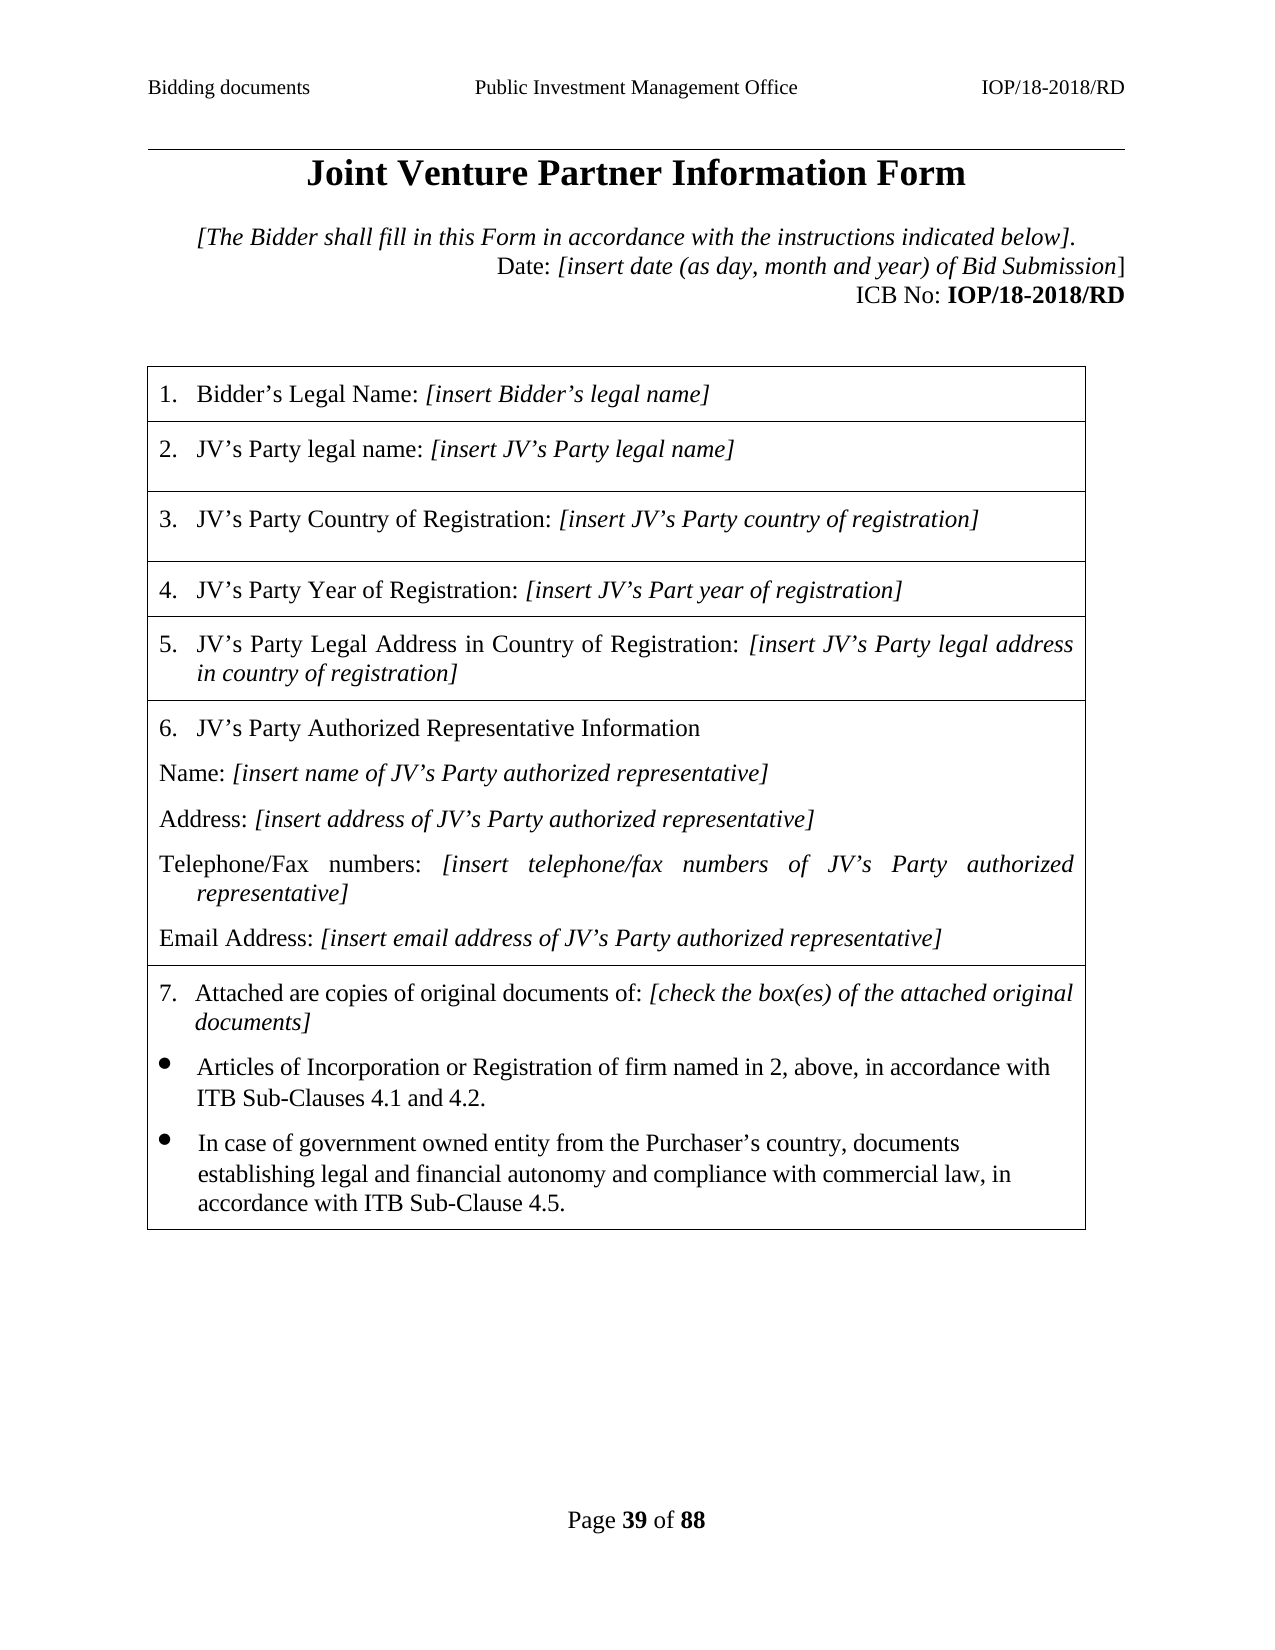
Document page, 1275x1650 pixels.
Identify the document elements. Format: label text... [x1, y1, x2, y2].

text Joint Venture Partner Information Form [148, 150, 1125, 193]
table_cell 3. JV’s Party Country of Registration: [insert JV’s Party country of registration] [148, 492, 1085, 561]
text ICB No: IOP/18-2018/RD [148, 280, 1125, 308]
table_cell 2. JV’s Party legal name: [insert JV’s Party legal name] [148, 422, 1085, 491]
text Date: [insert date (as day, month and year) of Bid Submission] [148, 251, 1125, 280]
table_cell 6. JV’s Party Authorized Representative Information Name: [insert name of JV’s Party authorized representative] Address: [insert address of JV’s Party authorized representative] Telephone/Fax numbers: [insert telephone/fax numbers of JV’s Party authorized representative] Email Address: [insert email address of JV’s Party authorized representative] [148, 701, 1085, 965]
table_header 1. Bidder’s Legal Name: [insert Bidder’s legal name] [148, 367, 1085, 421]
table_cell 4. JV’s Party Year of Registration: [insert JV’s Part year of registration] [148, 562, 1085, 616]
table_cell 5. JV’s Party Legal Address in Country of Registration: [insert JV’s Party legal address in country of registration] [148, 617, 1085, 699]
table_cell 7. Attached are copies of original documents of: [check the box(es) of the attached original documents] Articles of Incorporation or Registration of firm named in 2, above, in accordance with ITB Sub-Clauses 4.1 and 4.2. In case of government owned entity from the Purchaser’s country, documents establishing legal and financial autonomy and compliance with commercial law, in accordance with ITB Sub-Clause 4.5. [148, 966, 1085, 1229]
text [The Bidder shall fill in this Form in accordance with the instructions indicated below]. [148, 222, 1125, 251]
